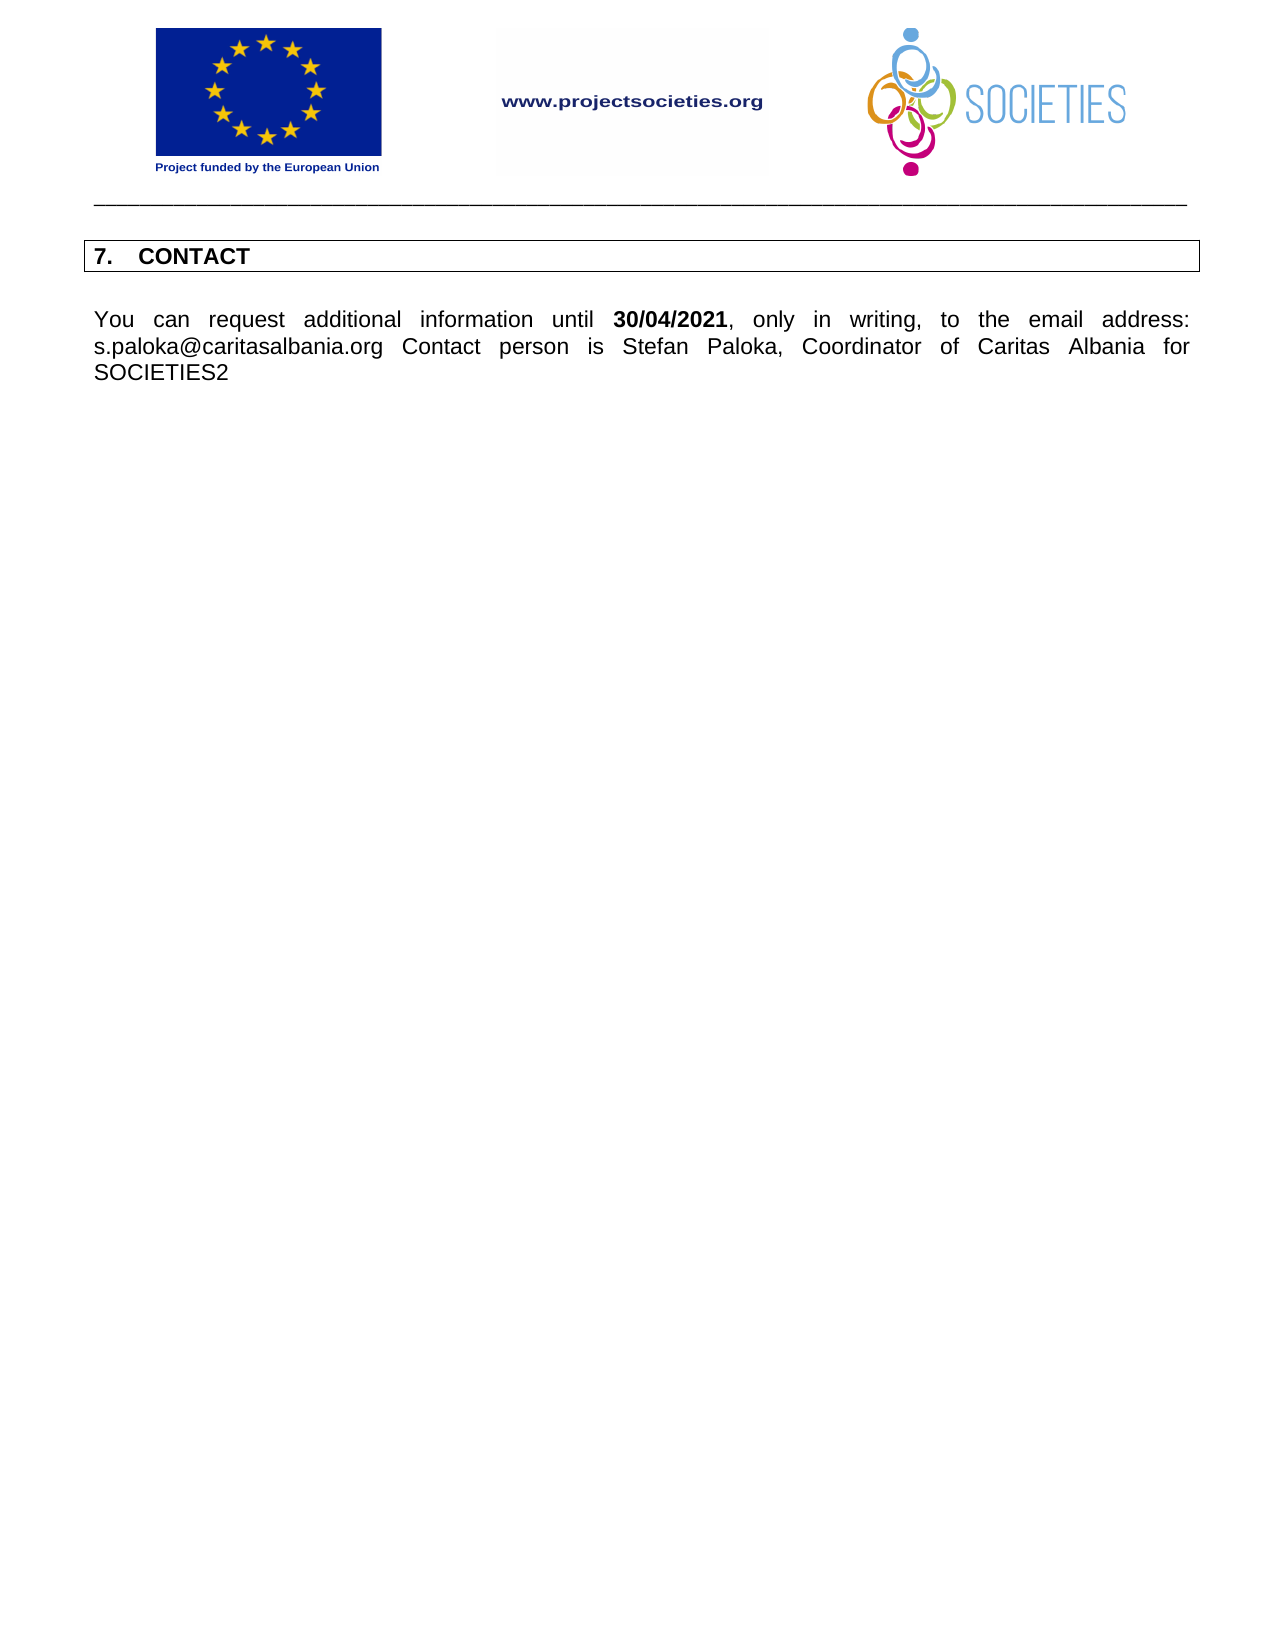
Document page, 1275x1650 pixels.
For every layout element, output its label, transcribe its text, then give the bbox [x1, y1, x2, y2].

picture [495, 28, 770, 176]
picture [155, 28, 382, 176]
picture [867, 28, 1150, 176]
list CONTACT [85, 241, 1199, 271]
text You can request additional information until 30/04/2021, only in writing, to the email address: s.paloka@caritasalbania.org Contact person is Stefan Paloka, Coordinator of Caritas Albania for SOCIETIES2 [94, 306, 1191, 385]
